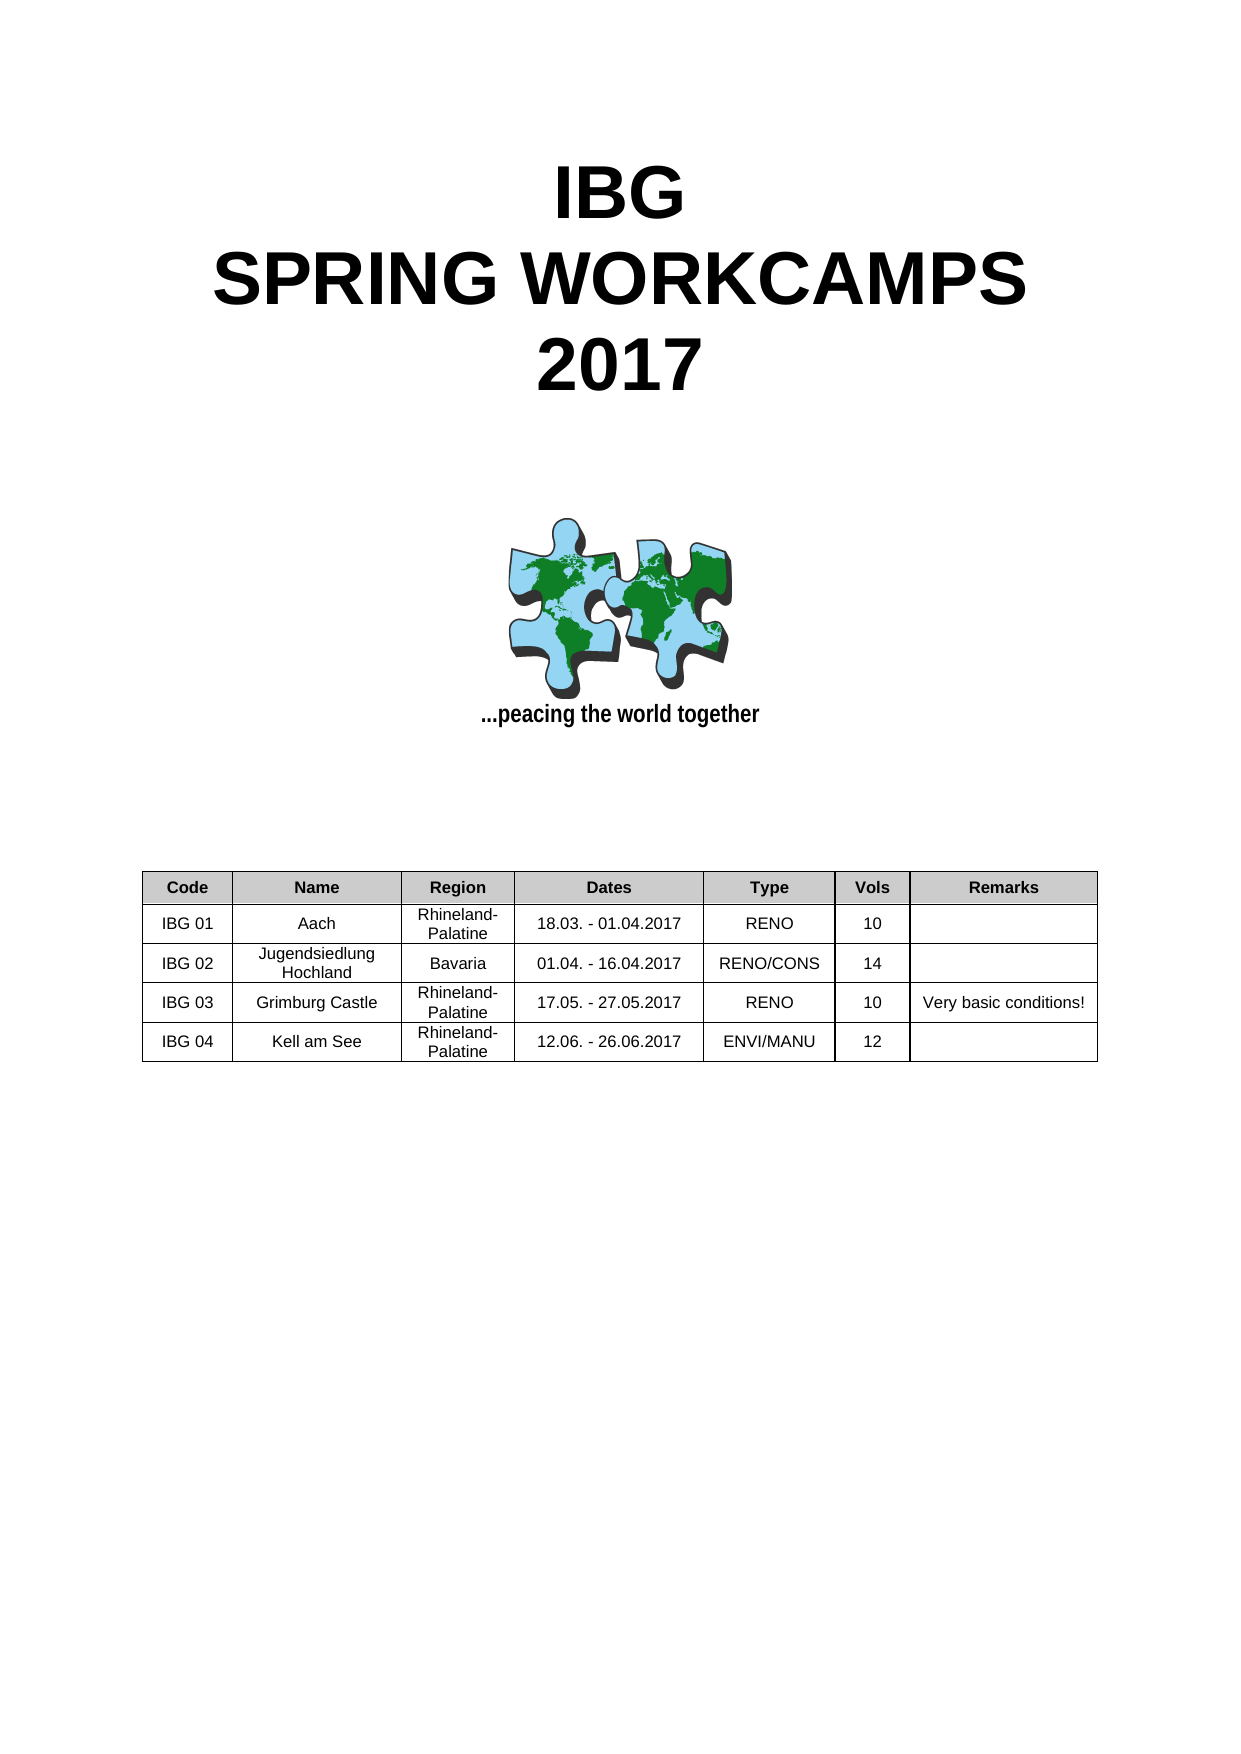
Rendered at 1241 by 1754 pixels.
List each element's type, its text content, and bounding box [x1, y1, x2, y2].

table_header Code [143, 872, 232, 903]
table_cell Rhineland-Palatine [402, 905, 514, 943]
table_header Remarks [911, 872, 1097, 903]
table_cell Rhineland-Palatine [402, 983, 514, 1022]
table_cell IBG 04 [143, 1023, 232, 1061]
table_cell ENVI/MANU [704, 1023, 834, 1061]
text IBG [148, 148, 1093, 234]
table_cell 12.06. - 26.06.2017 [515, 1023, 703, 1061]
table_cell [911, 944, 1097, 982]
table_cell 14 [836, 944, 909, 982]
table_cell Aach [233, 905, 401, 943]
table_cell 10 [836, 905, 909, 943]
table_cell Rhineland-Palatine [402, 1023, 514, 1061]
table_header Dates [515, 872, 703, 903]
table_cell 18.03. - 01.04.2017 [515, 905, 703, 943]
table_cell [911, 905, 1097, 943]
table_cell Kell am See [233, 1023, 401, 1061]
table_header Region [402, 872, 514, 903]
table_cell Jugendsiedlung Hochland [233, 944, 401, 982]
table_cell IBG 01 [143, 905, 232, 943]
table_cell Grimburg Castle [233, 983, 401, 1022]
text 2017 [148, 320, 1093, 406]
table_cell IBG 03 [143, 983, 232, 1022]
table_cell 10 [836, 983, 909, 1022]
table_header Name [233, 872, 401, 903]
table_cell RENO/CONS [704, 944, 834, 982]
table_cell IBG 02 [143, 944, 232, 982]
table_cell RENO [704, 905, 834, 943]
table_cell 01.04. - 16.04.2017 [515, 944, 703, 982]
picture [508, 518, 732, 699]
text ...peacing the world together [148, 699, 1093, 727]
table_cell Bavaria [402, 944, 514, 982]
table_cell 12 [836, 1023, 909, 1061]
table_cell [911, 1023, 1097, 1061]
table_cell 17.05. - 27.05.2017 [515, 983, 703, 1022]
table_header Type [704, 872, 834, 903]
text SPRING WORKCAMPS [148, 234, 1093, 320]
table_cell RENO [704, 983, 834, 1022]
table_header Vols [836, 872, 909, 903]
table_cell Very basic conditions! [911, 983, 1097, 1022]
